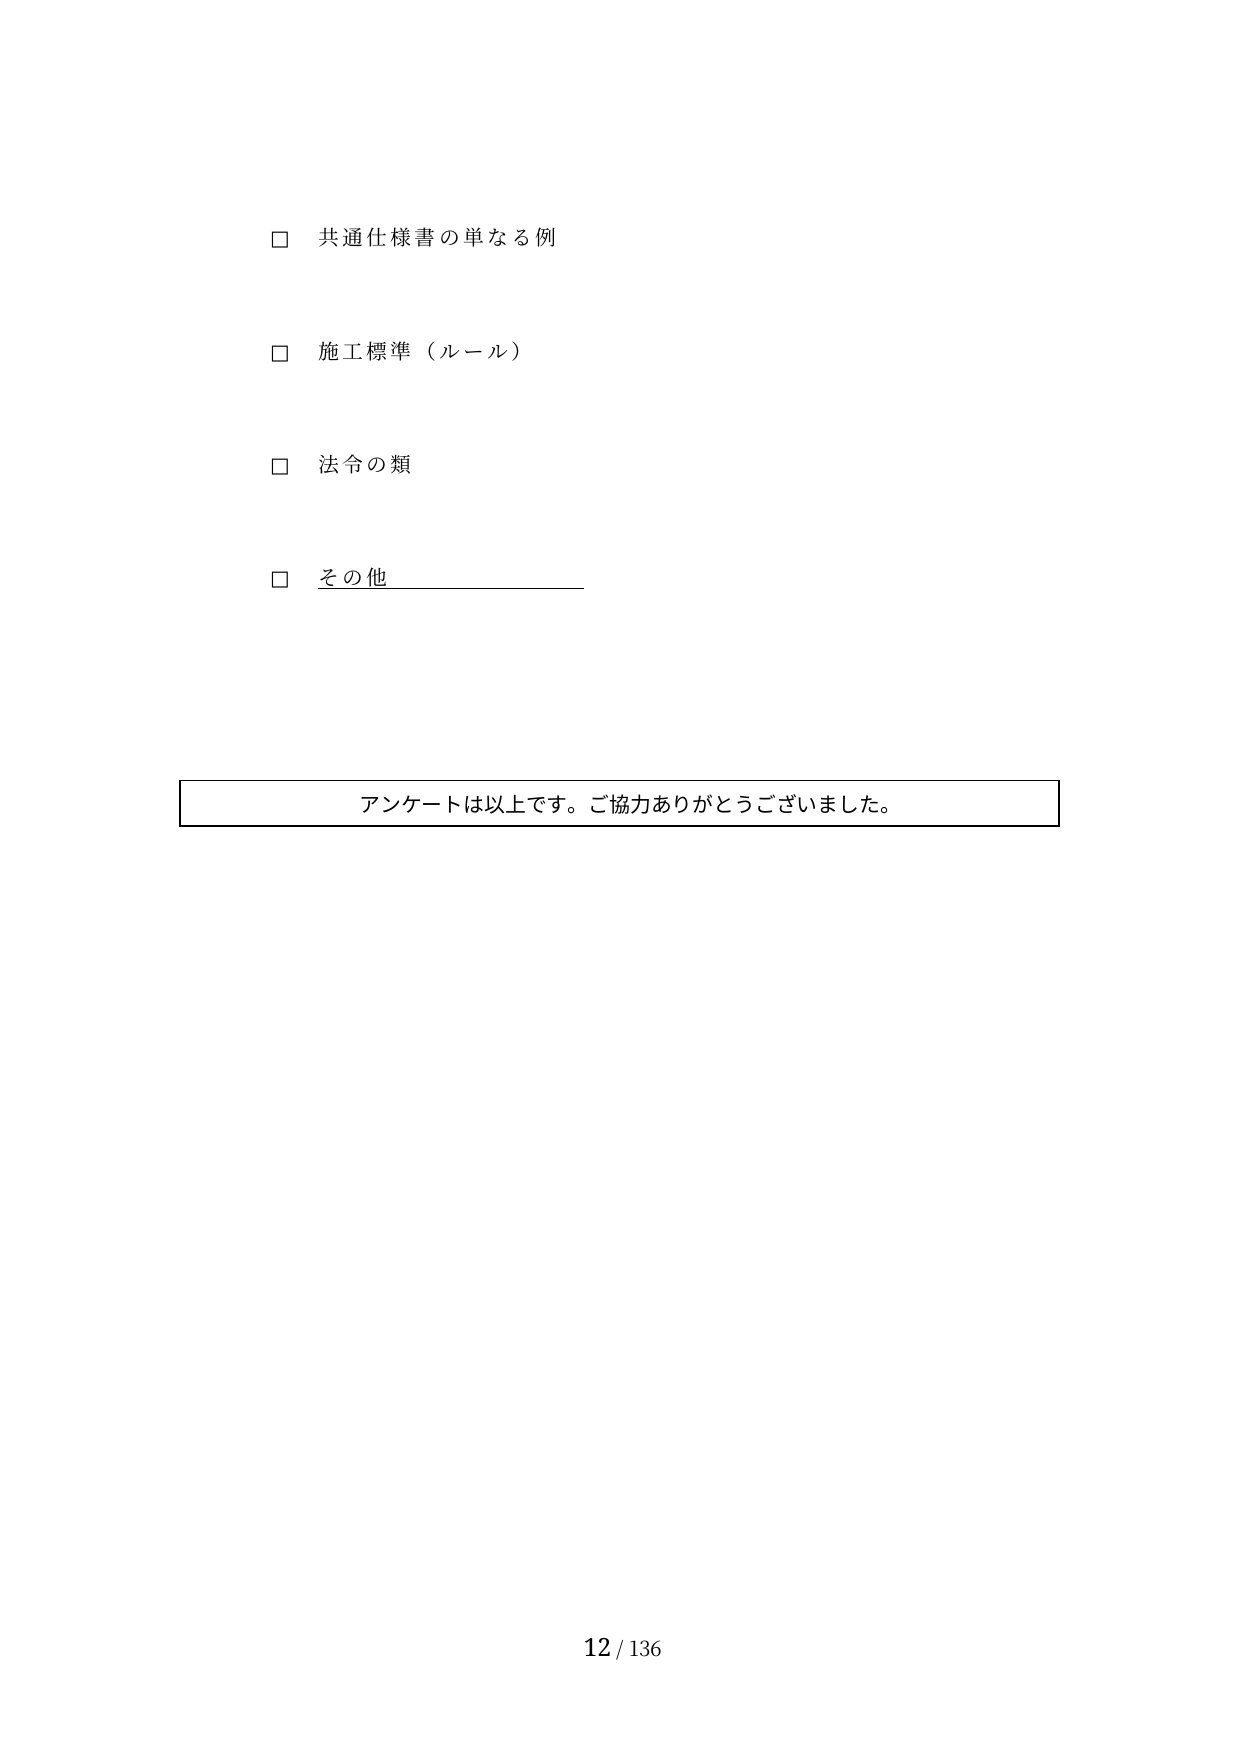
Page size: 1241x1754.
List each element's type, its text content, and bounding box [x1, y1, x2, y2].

text □ 法令の類 [245, 435, 1116, 492]
text □ 共通仕様書の単なる例 [245, 209, 1116, 265]
text □ 施工標準（ルール） [245, 322, 1116, 379]
text □ その他 [245, 549, 1116, 605]
